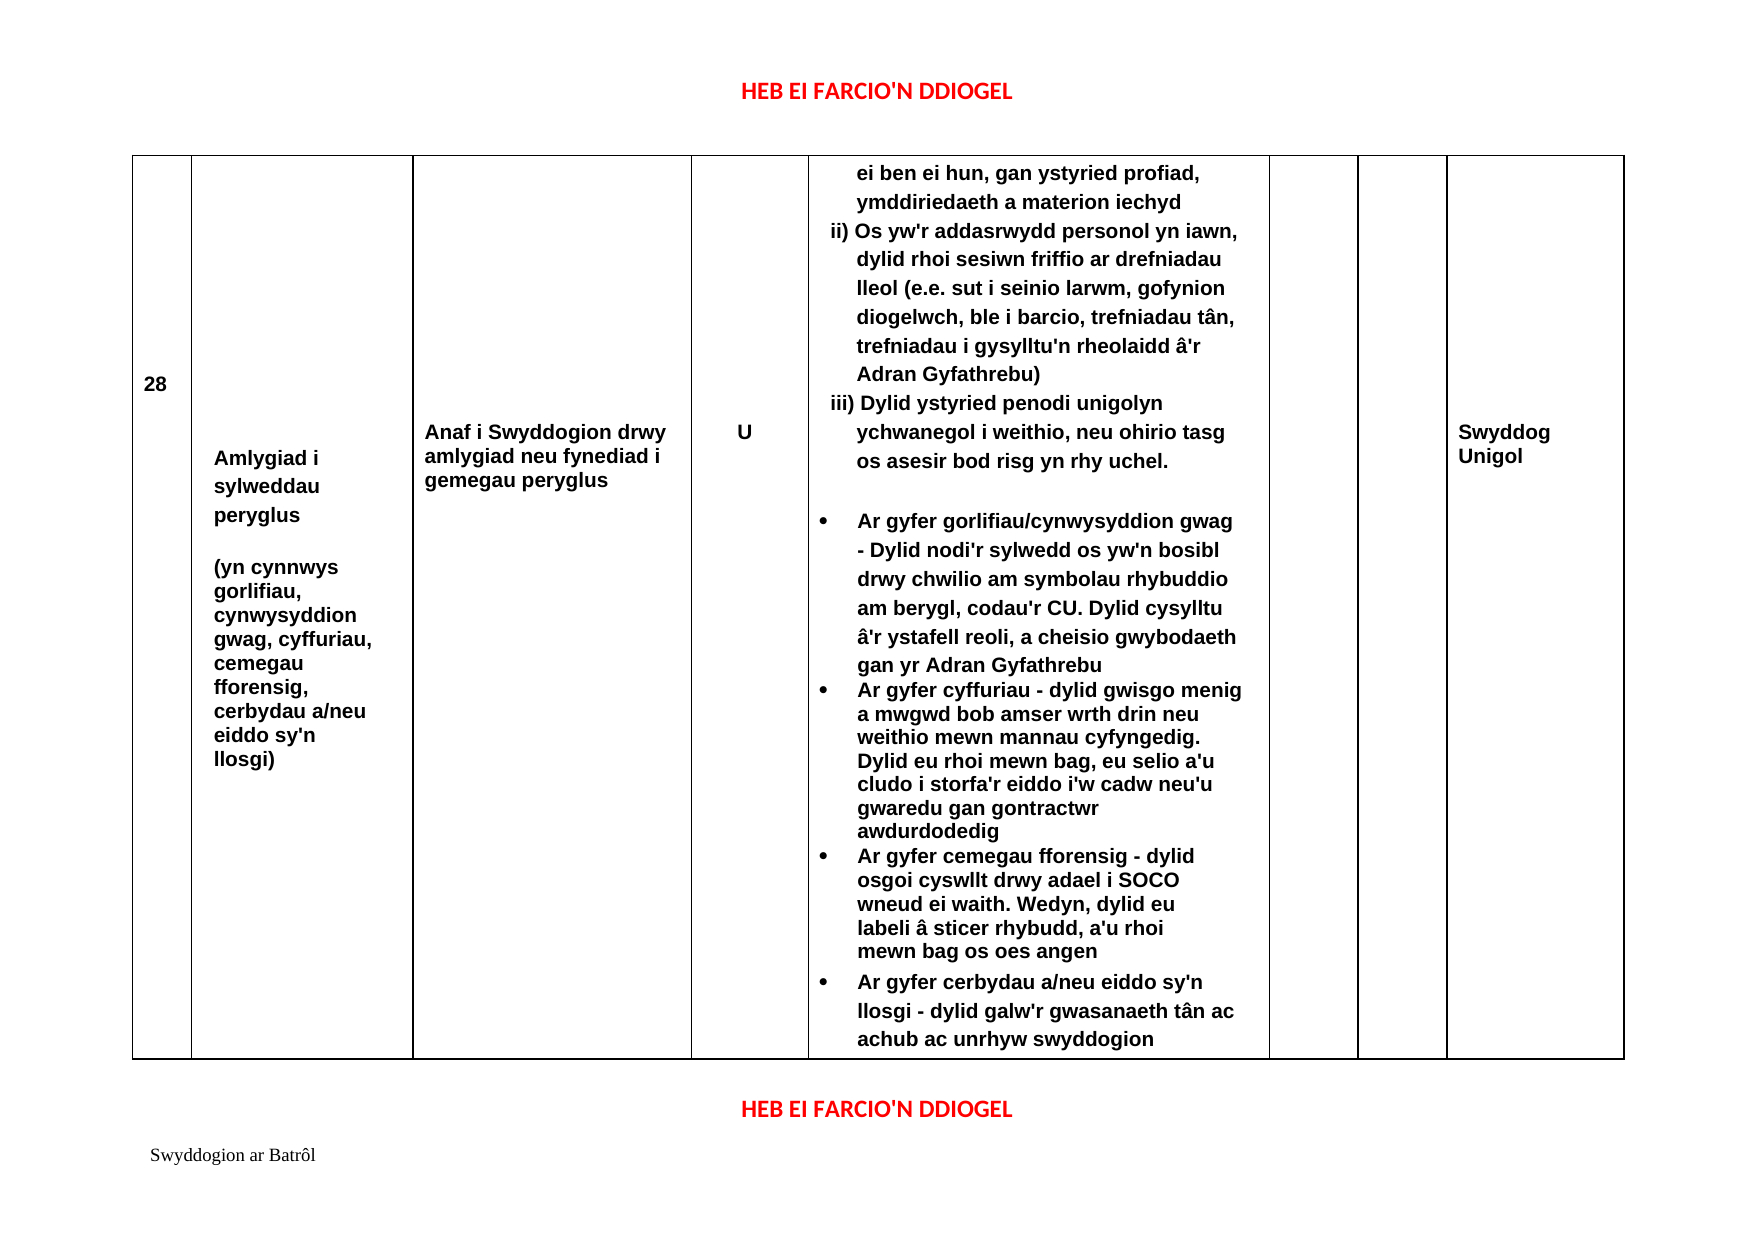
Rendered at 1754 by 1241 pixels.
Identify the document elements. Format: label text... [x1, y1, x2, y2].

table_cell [192, 156, 412, 1058]
table_cell [1270, 156, 1357, 1058]
table_cell [1359, 156, 1446, 1058]
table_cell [1448, 156, 1623, 1058]
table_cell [809, 156, 1269, 1058]
table_cell 27 28 [133, 156, 191, 1058]
table_cell U U [692, 156, 808, 1058]
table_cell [414, 156, 691, 1058]
